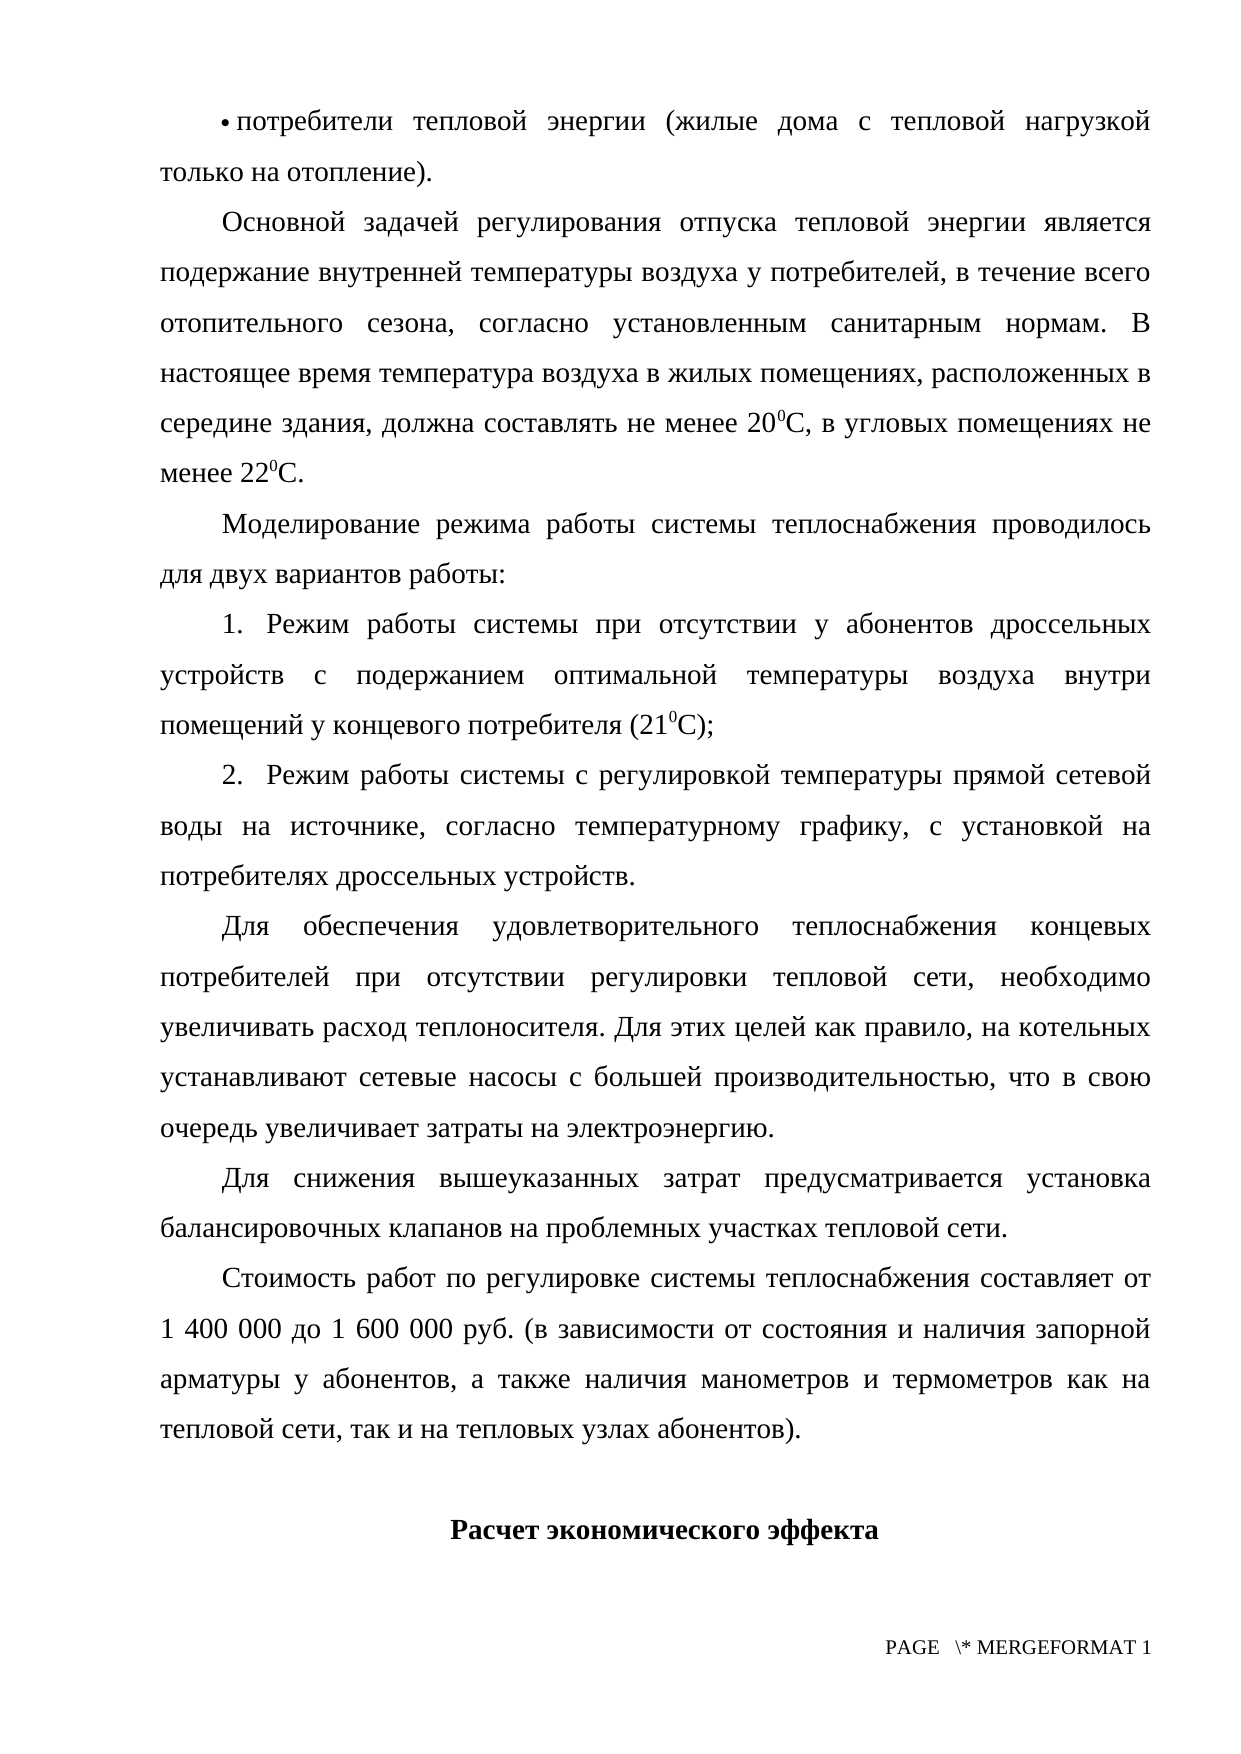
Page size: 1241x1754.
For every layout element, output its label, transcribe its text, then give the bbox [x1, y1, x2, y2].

text Моделирование режима работы системы теплоснабжения проводилось для двух вариантов работы: [160, 506, 1152, 590]
text Основной задачей регулирования отпуска тепловой энергии является подержание внутренней температуры воздуха у потребителей, в течение всего отопительного сезона, согласно установленным санитарным нормам. В настоящее время температура воздуха в жилых помещениях, расположенных в середине здания, должна составлять не менее 200С, в угловых помещениях не менее 220С. [160, 204, 1152, 489]
list потребители тепловой энергии (жилые дома с тепловой нагрузкой только на отопление). [160, 103, 1152, 187]
text Для снижения вышеуказанных затрат предусматривается установка балансировочных клапанов на проблемных участках тепловой сети. [160, 1160, 1152, 1244]
list Режим работы системы при отсутствии у абонентов дроссельных устройств с подержанием оптимальной температуры воздуха внутри помещений у концевого потребителя (210С); [160, 607, 1152, 741]
text Стоимость работ по регулировке системы теплоснабжения составляет от 1 400 000 до 1 600 000 руб. (в зависимости от состояния и наличия запорной арматуры у абонентов, а также наличия манометров и термометров как на тепловой сети, так и на тепловых узлах абонентов). [160, 1261, 1152, 1445]
text Расчет экономического эффекта [177, 1512, 1152, 1546]
text Для обеспечения удовлетворительного теплоснабжения концевых потребителей при отсутствии регулировки тепловой сети, необходимо увеличивать расход теплоносителя. Для этих целей как правило, на котельных устанавливают сетевые насосы с большей производительностью, что в свою очередь увеличивает затраты на электроэнергию. [160, 908, 1152, 1143]
list Режим работы системы с регулировкой температуры прямой сетевой воды на источнике, согласно температурному графику, с установкой на потребителях дроссельных устройств. [160, 757, 1152, 892]
